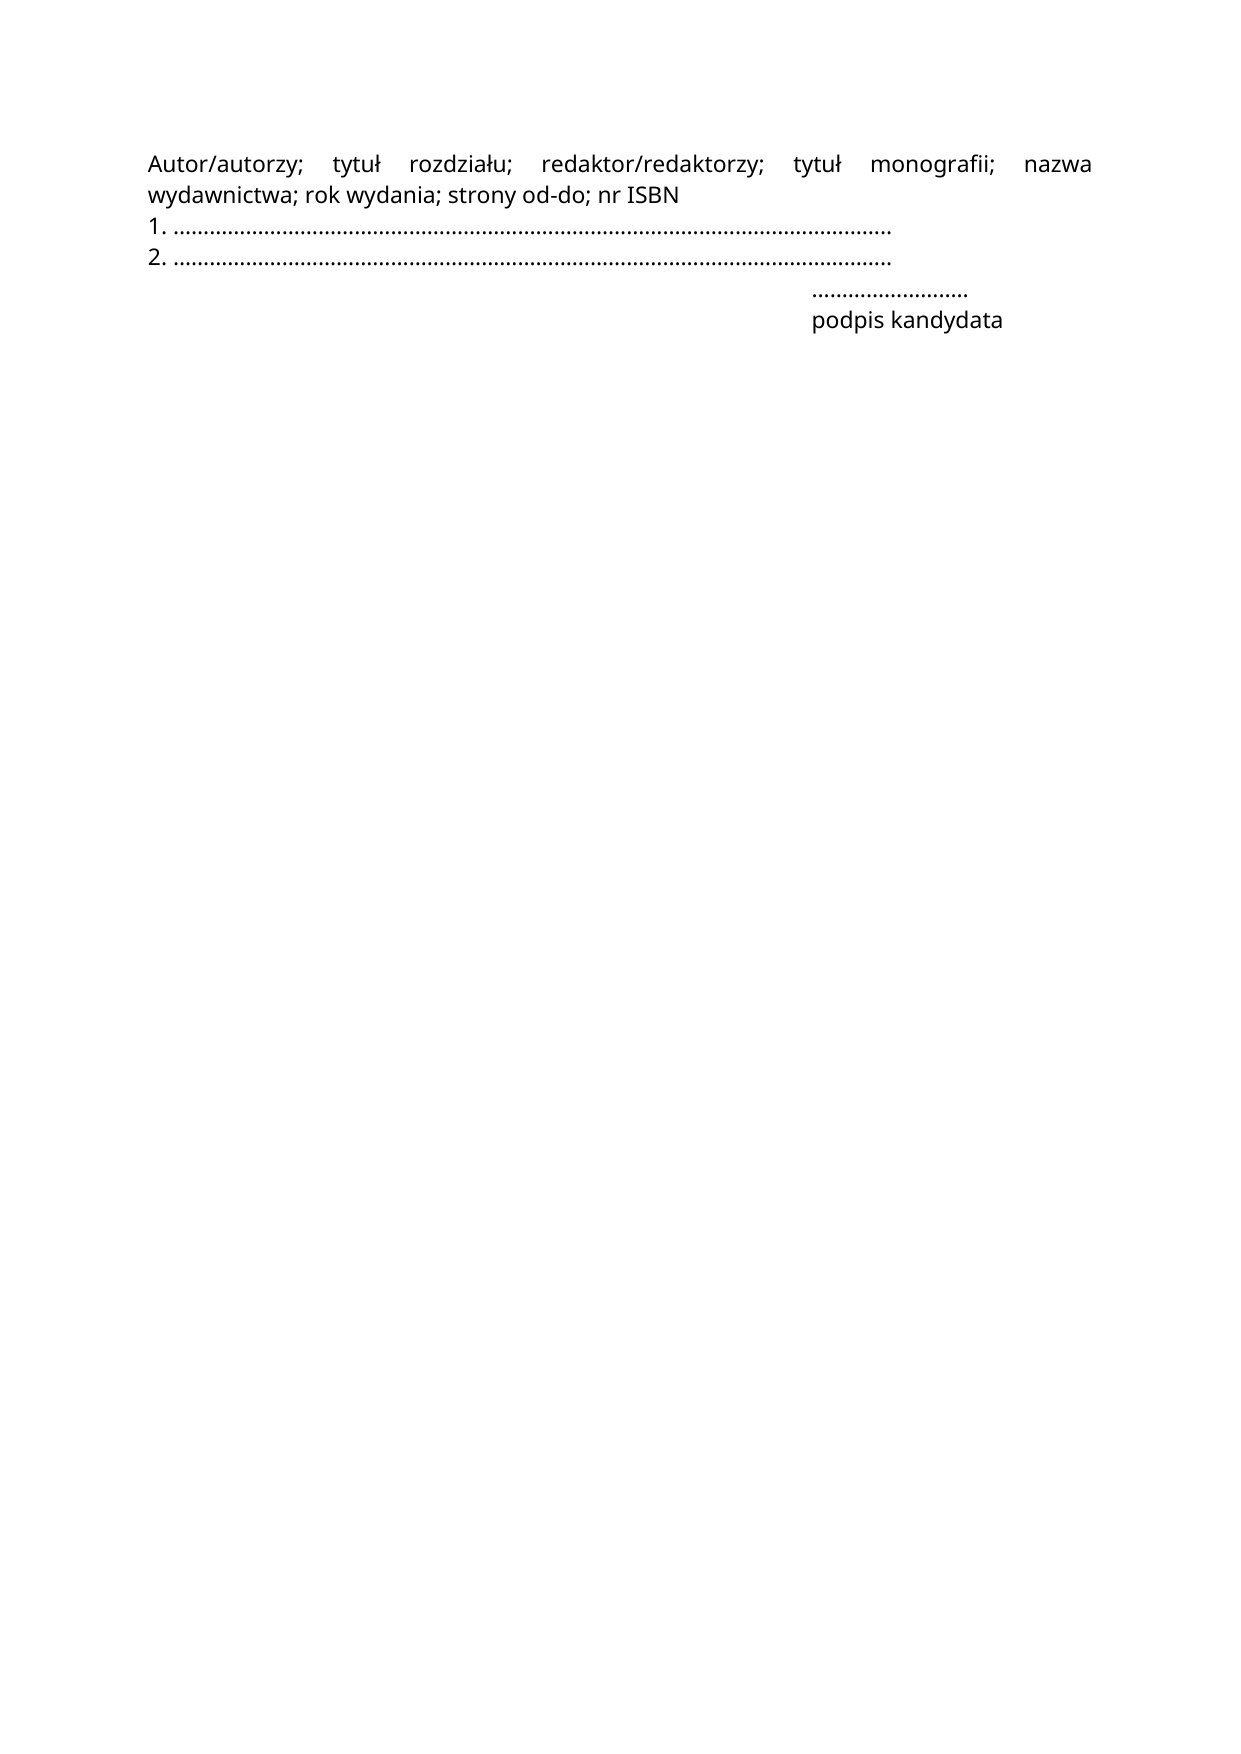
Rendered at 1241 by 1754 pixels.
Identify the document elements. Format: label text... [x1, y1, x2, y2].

text 2. ……………………………………………………………………………………………………….. [148, 241, 1093, 273]
text 1. ……………………………………………………………………………………………………….. [148, 210, 1093, 241]
text Autor/autorzy; tytuł rozdziału; redaktor/redaktorzy; tytuł monografii; nazwa wydawnictwa; rok wydania; strony od-do; nr ISBN [148, 148, 1093, 210]
text podpis kandydata [811, 304, 1093, 335]
text …………………….. [738, 273, 1093, 304]
